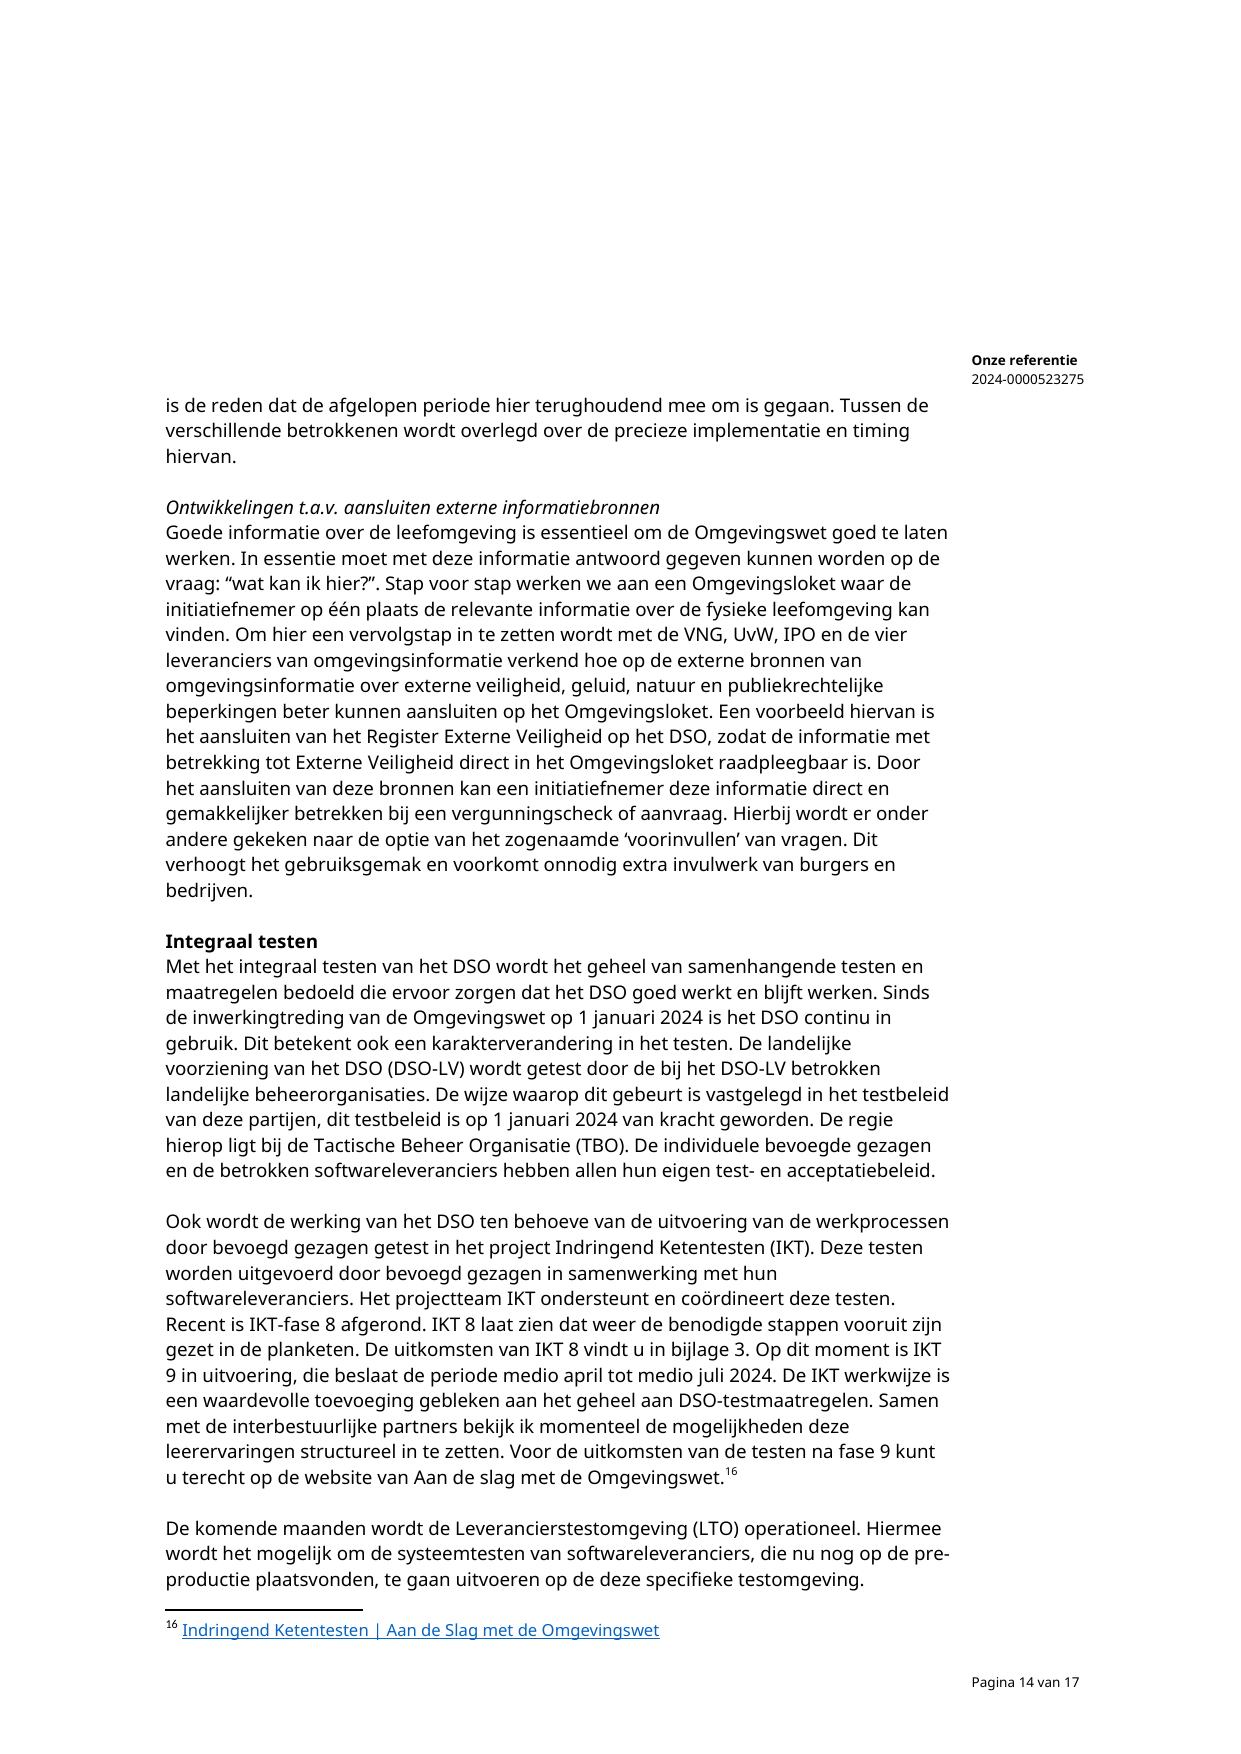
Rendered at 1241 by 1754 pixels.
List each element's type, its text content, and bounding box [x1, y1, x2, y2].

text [165, 392, 951, 469]
text Met het integraal testen van het DSO wordt het geheel van samenhangende testen en maatregelen bedoeld die ervoor zorgen dat het DSO goed werkt en blijft werken. Sinds de inwerkingtreding van de Omgevingswet op 1 januari 2024 is het DSO continu in gebruik. Dit betekent ook een karakterverandering in het testen. De landelijke voorziening van het DSO (DSO-LV) wordt getest door de bij het DSO-LV betrokken landelijke beheerorganisaties. De wijze waarop dit gebeurt is vastgelegd in het testbeleid van deze partijen, dit testbeleid is op 1 januari 2024 van kracht geworden. De regie hierop ligt bij de Tactische Beheer Organisatie (TBO). De individuele bevoegde gezagen en de betrokken softwareleveranciers hebben allen hun eigen test- en acceptatiebeleid. [165, 953, 951, 1183]
text Integraal testen [165, 928, 951, 953]
text Goede informatie over de leefomgeving is essentieel om de Omgevingswet goed te laten werken. In essentie moet met deze informatie antwoord gegeven kunnen worden op de vraag: “wat kan ik hier?”. Stap voor stap werken we aan een Omgevingsloket waar de initiatiefnemer op één plaats de relevante informatie over de fysieke leefomgeving kan vinden. Om hier een vervolgstap in te zetten wordt met de VNG, UvW, IPO en de vier leveranciers van omgevingsinformatie verkend hoe op de externe bronnen van omgevingsinformatie over externe veiligheid, geluid, natuur en publiekrechtelijke beperkingen beter kunnen aansluiten op het Omgevingsloket. Een voorbeeld hiervan is het aansluiten van het Register Externe Veiligheid op het DSO, zodat de informatie met betrekking tot Externe Veiligheid direct in het Omgevingsloket raadpleegbaar is. Door het aansluiten van deze bronnen kan een initiatiefnemer deze informatie direct en gemakkelijker betrekken bij een vergunningscheck of aanvraag. Hierbij wordt er onder andere gekeken naar de optie van het zogenaamde ‘voorinvullen’ van vragen. Dit verhoogt het gebruiksgemak en voorkomt onnodig extra invulwerk van burgers en bedrijven. [165, 520, 951, 902]
text Ook wordt de werking van het DSO ten behoeve van de uitvoering van de werkprocessen door bevoegd gezagen getest in het project Indringend Ketentesten (IKT). Deze testen worden uitgevoerd door bevoegd gezagen in samenwerking met hun softwareleveranciers. Het projectteam IKT ondersteunt en coördineert deze testen. Recent is IKT-fase 8 afgerond. IKT 8 laat zien dat weer de benodigde stappen vooruit zijn gezet in de planketen. De uitkomsten van IKT 8 vindt u in bijlage 3. Op dit moment is IKT 9 in uitvoering, die beslaat de periode medio april tot medio juli 2024. De IKT werkwijze is een waardevolle toevoeging gebleken aan het geheel aan DSO-testmaatregelen. Samen met de interbestuurlijke partners bekijk ik momenteel de mogelijkheden deze leerervaringen structureel in te zetten. Voor de uitkomsten van de testen na fase 9 kunt u terecht op de website van Aan de slag met de Omgevingswet. [165, 1209, 951, 1489]
text Ontwikkelingen t.a.v. aansluiten externe informatiebronnen [165, 494, 951, 520]
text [165, 1515, 951, 1592]
